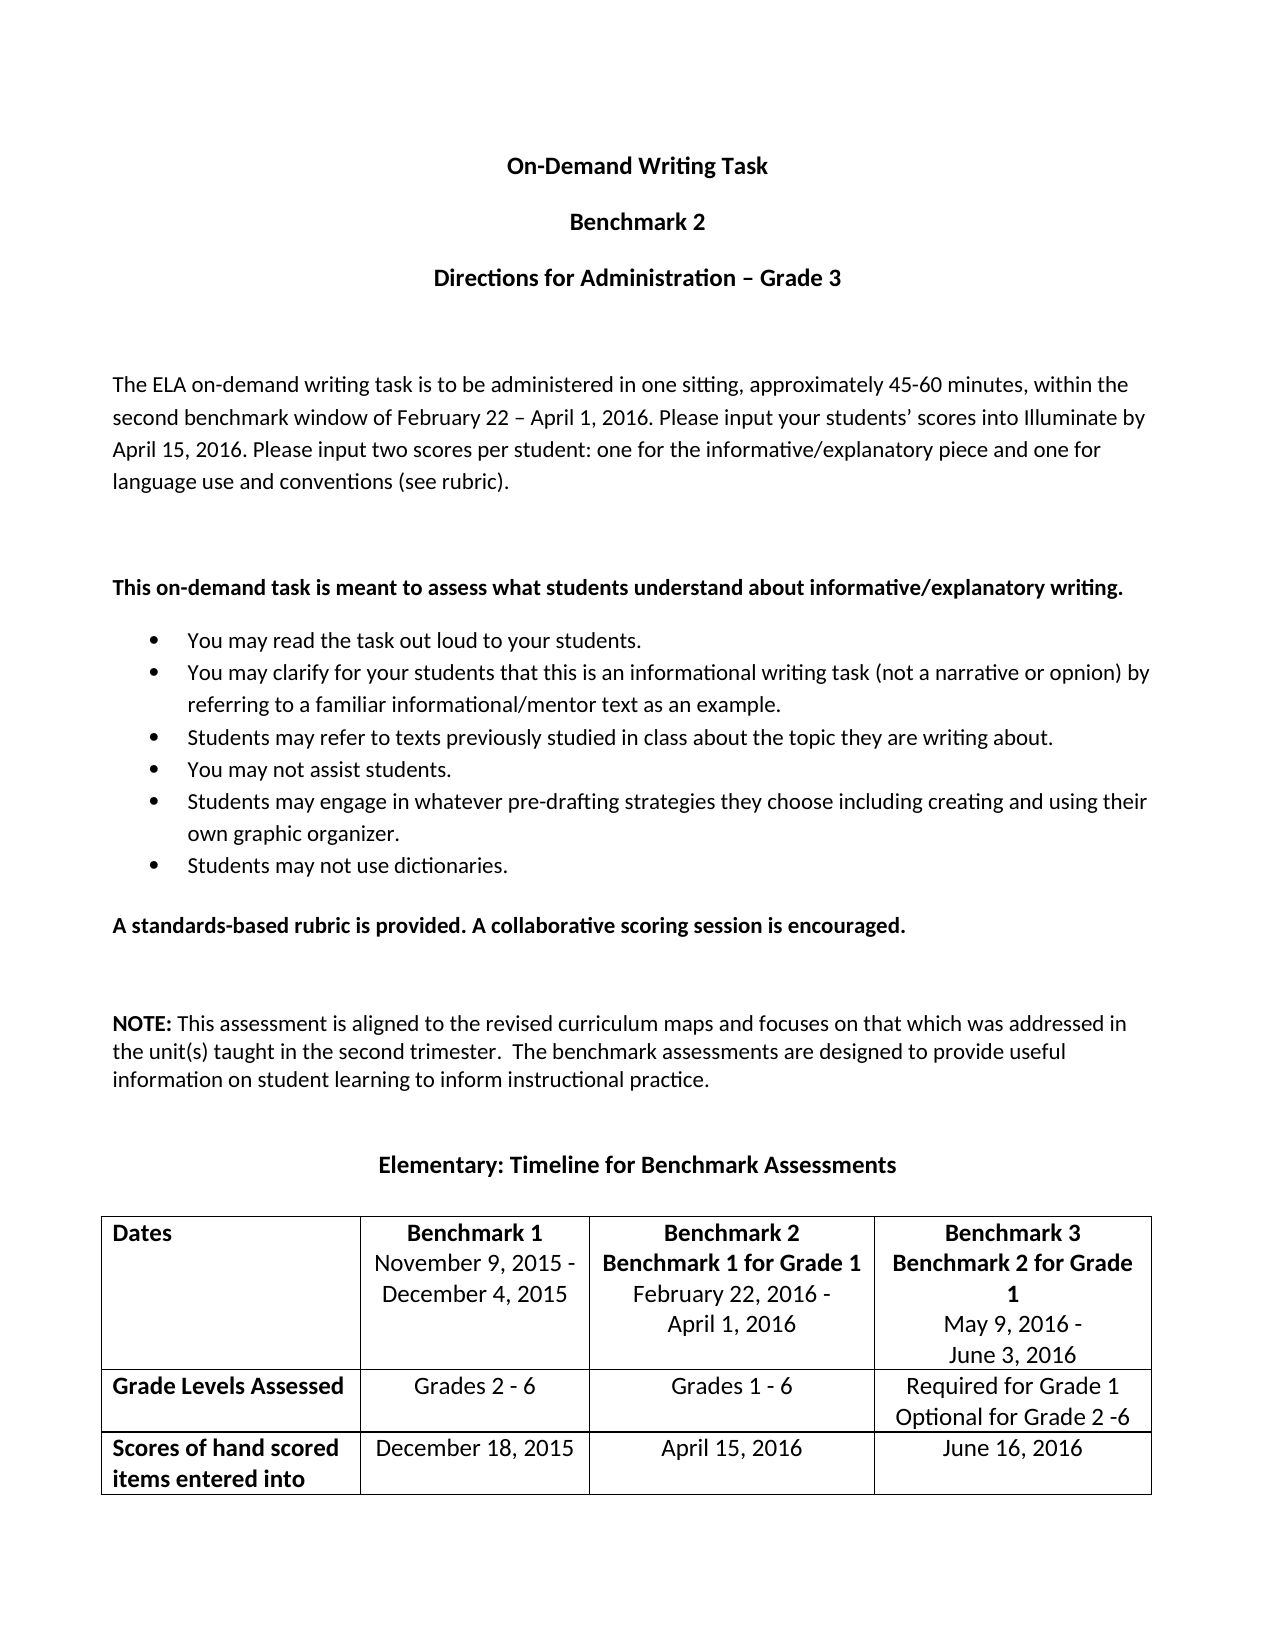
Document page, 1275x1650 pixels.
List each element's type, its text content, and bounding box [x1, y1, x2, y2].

list Students may refer to texts previously studied in class about the topic they are writing about. [150, 723, 1162, 751]
table_cell December 18, 2015 [361, 1433, 589, 1493]
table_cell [102, 1433, 360, 1493]
table_cell June 16, 2016 [875, 1433, 1151, 1493]
text NOTE: This assessment is aligned to the revised curriculum maps and focuses on that which was addressed in the unit(s) taught in the second trimester. The benchmark assessments are designed to provide useful information on student learning to inform instructional practice. [112, 1009, 1162, 1093]
text Benchmark 2 [112, 206, 1162, 236]
table_header Benchmark 2 Benchmark 1 for Grade 1 February 22, 2016 - April 1, 2016 [590, 1217, 874, 1369]
table_cell Grades 1 - 6 [590, 1370, 874, 1431]
table_cell Required for Grade 1 Optional for Grade 2 -6 [875, 1370, 1151, 1431]
list Students may not use dictionaries. [150, 851, 1162, 879]
table_header Dates [102, 1217, 360, 1369]
text On-Demand Writing Task [112, 150, 1162, 181]
text A standards-based rubric is provided. A collaborative scoring session is encouraged. [112, 912, 1162, 940]
text The ELA on-demand writing task is to be administered in one sitting, approximately 45-60 minutes, within the second benchmark window of February 22 – April 1, 2016. Please input your students’ scores into Illuminate by April 15, 2016. Please input two scores per student: one for the informative/explanatory piece and one for language use and conventions (see rubric). [112, 371, 1162, 495]
table_cell Grades 2 - 6 [361, 1370, 589, 1431]
table_cell April 15, 2016 [590, 1433, 874, 1493]
list Students may engage in whatever pre-drafting strategies they choose including creating and using their own graphic organizer. [150, 787, 1162, 847]
table_cell Grade Levels Assessed [102, 1370, 360, 1431]
list You may read the task out loud to your students. [150, 626, 1162, 654]
text Elementary: Timeline for Benchmark Assessments [112, 1149, 1162, 1180]
table_header Benchmark 1 November 9, 2015 - December 4, 2015 [361, 1217, 589, 1369]
text This on-demand task is meant to assess what students understand about informative/explanatory writing. [112, 573, 1162, 601]
table_header Benchmark 3 Benchmark 2 for Grade 1 May 9, 2016 - June 3, 2016 [875, 1217, 1151, 1369]
list You may clarify for your students that this is an informational writing task (not a narrative or opnion) by referring to a familiar informational/mentor text as an example. [150, 658, 1162, 718]
text Directions for Administration – Grade 3 [112, 262, 1162, 292]
list You may not assist students. [150, 755, 1162, 783]
